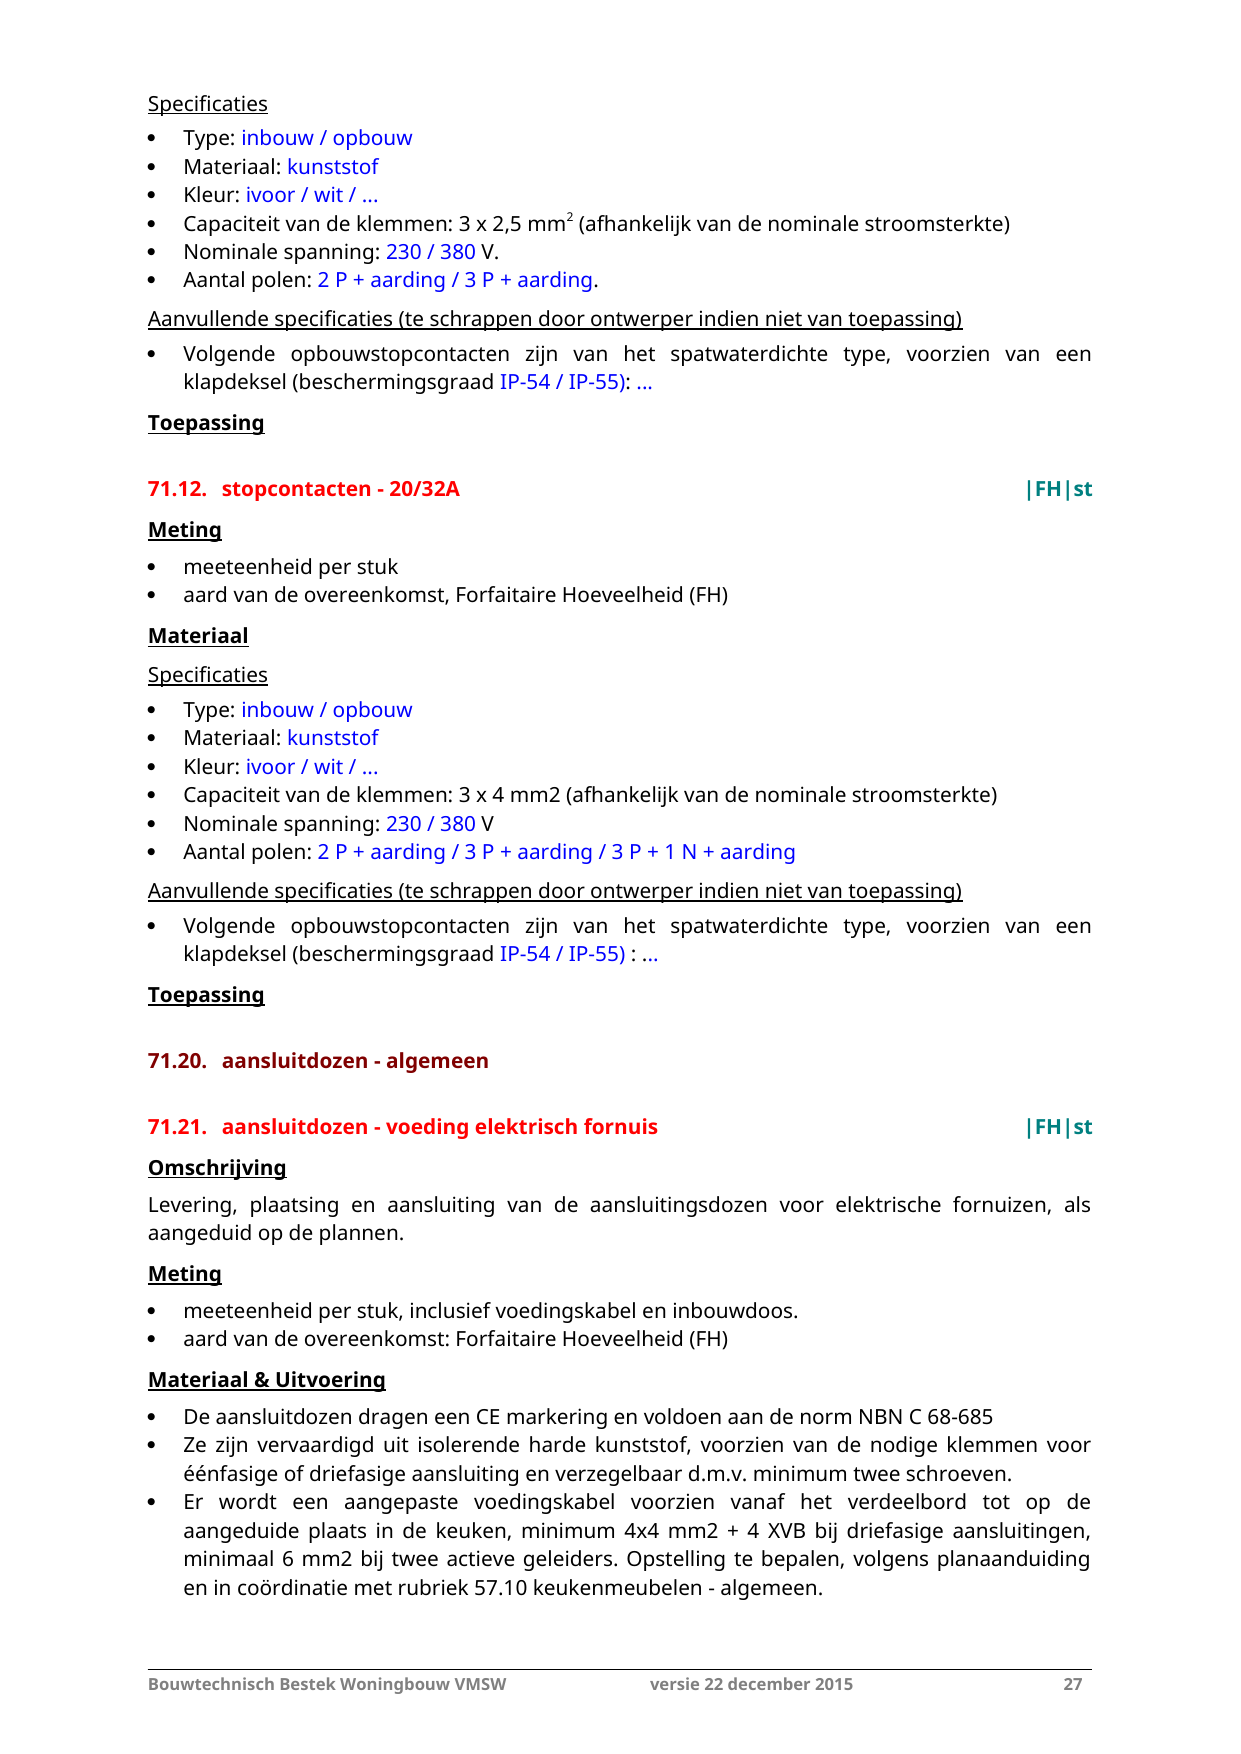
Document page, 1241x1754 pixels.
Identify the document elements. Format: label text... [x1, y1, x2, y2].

text Kleur: ivoor / wit / ... [148, 180, 1092, 209]
text meeteenheid per stuk, inclusief voedingskabel en inbouwdoos. [148, 1296, 1092, 1324]
subtitle Toepassing [148, 408, 1092, 437]
subtitle 71.12. stopcontacten - 20/32A |FH|st [148, 474, 1092, 503]
text Levering, plaatsing en aansluiting van de aansluitingsdozen voor elektrische fornuizen, als aangeduid op de plannen. [148, 1190, 1092, 1247]
text aard van de overeenkomst, Forfaitaire Hoeveelheid (FH) [148, 581, 1092, 609]
subtitle Materiaal & Uitvoering [148, 1365, 1092, 1394]
text Volgende opbouwstopcontacten zijn van het spatwaterdichte type, voorzien van een klapdeksel (beschermingsgraad IP-54 / IP-55): ... [148, 339, 1092, 396]
text Materiaal: kunststof [148, 723, 1092, 752]
text De aansluitdozen dragen een CE markering en voldoen aan de norm NBN C 68-685 [148, 1402, 1092, 1430]
subtitle Meting [148, 1259, 1092, 1287]
subtitle Toepassing [148, 980, 1092, 1008]
text Materiaal: kunststof [148, 152, 1092, 180]
subtitle Aanvullende specificaties (te schrappen door ontwerper indien niet van toepassing) [148, 304, 1092, 333]
text Ze zijn vervaardigd uit isolerende harde kunststof, voorzien van de nodige klemmen voor éénfasige of driefasige aansluiting en verzegelbaar d.m.v. minimum twee schroeven. [148, 1430, 1092, 1487]
subtitle Specificaties [148, 660, 1092, 689]
subtitle Meting [148, 515, 1092, 544]
text meeteenheid per stuk [148, 552, 1092, 581]
text Capaciteit van de klemmen: 3 x 2,5 mm2 (afhankelijk van de nominale stroomsterkte) [148, 209, 1092, 237]
text aard van de overeenkomst: Forfaitaire Hoeveelheid (FH) [148, 1324, 1092, 1353]
text Capaciteit van de klemmen: 3 x 4 mm2 (afhankelijk van de nominale stroomsterkte) [148, 780, 1092, 809]
subtitle Aanvullende specificaties (te schrappen door ontwerper indien niet van toepassing) [148, 876, 1092, 904]
subtitle Omschrijving [148, 1153, 1092, 1181]
subtitle 71.20. aansluitdozen - algemeen [148, 1046, 1092, 1074]
text Type: inbouw / opbouw [148, 123, 1092, 152]
text Nominale spanning: 230 / 380 V. [148, 237, 1092, 266]
text Kleur: ivoor / wit / ... [148, 752, 1092, 780]
subtitle 71.21. aansluitdozen - voeding elektrisch fornuis |FH|st [148, 1112, 1092, 1140]
text Aantal polen: 2 P + aarding / 3 P + aarding. [148, 266, 1092, 294]
text Er wordt een aangepaste voedingskabel voorzien vanaf het verdeelbord tot op de aangeduide plaats in de keuken, minimum 4x4 mm2 + 4 XVB bij driefasige aansluitingen, minimaal 6 mm2 bij twee actieve geleiders. Opstelling te bepalen, volgens planaanduiding en in coördinatie met rubriek 57.10 keukenmeubelen - algemeen. [148, 1487, 1092, 1601]
subtitle Materiaal [148, 621, 1092, 650]
text Type: inbouw / opbouw [148, 695, 1092, 723]
text Nominale spanning: 230 / 380 V [148, 809, 1092, 837]
text Aantal polen: 2 P + aarding / 3 P + aarding / 3 P + 1 N + aarding [148, 837, 1092, 866]
subtitle Specificaties [148, 89, 1092, 117]
text Volgende opbouwstopcontacten zijn van het spatwaterdichte type, voorzien van een klapdeksel (beschermingsgraad IP-54 / IP-55) : ... [148, 911, 1092, 968]
